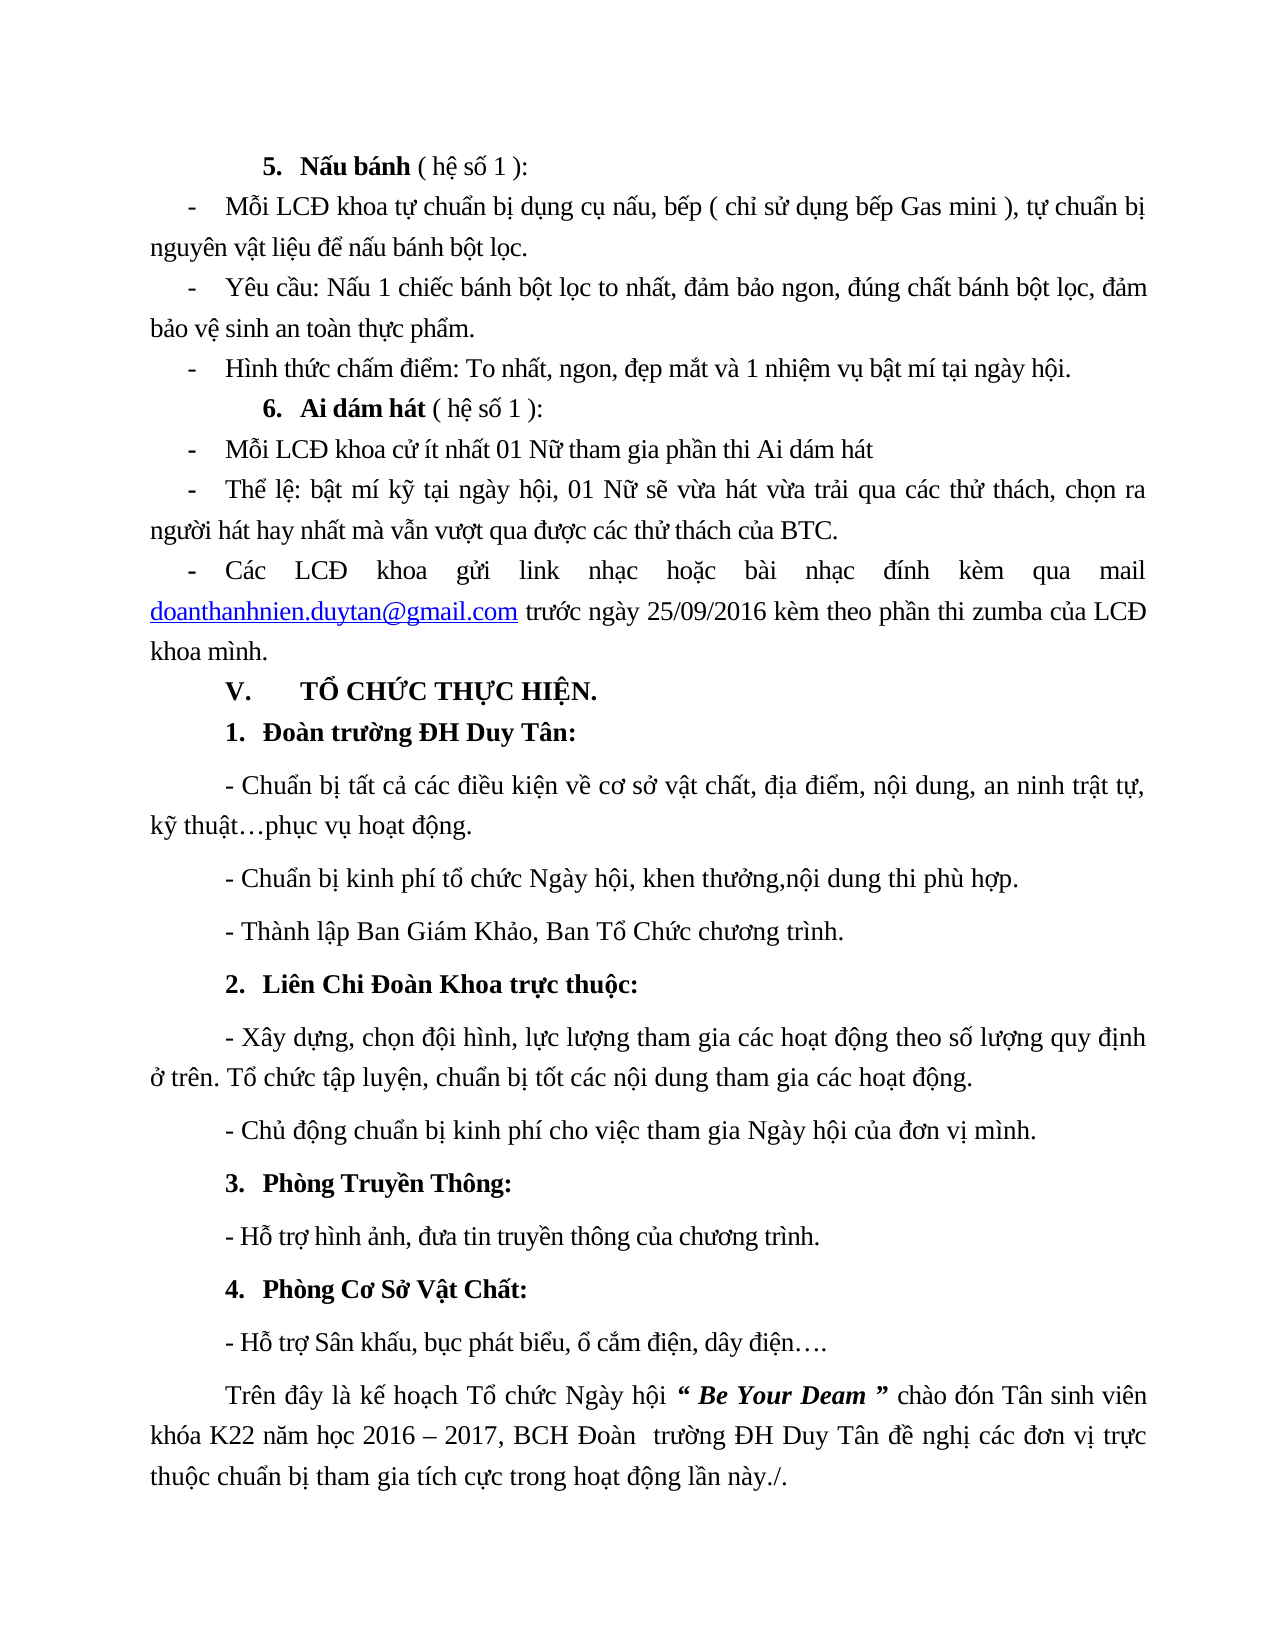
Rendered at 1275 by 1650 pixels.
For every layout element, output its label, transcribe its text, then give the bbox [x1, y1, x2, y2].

list Phòng Truyền Thông: [225, 1167, 1147, 1198]
list Đoàn trường ĐH Duy Tân: [225, 716, 1147, 747]
text - Chuẩn bị tất cả các điều kiện về cơ sở vật chất, địa điểm, nội dung, an ninh trật tự, kỹ thuật…phục vụ hoạt động. [150, 769, 1147, 840]
list Phòng Cơ Sở Vật Chất: [225, 1273, 1147, 1304]
list Liên Chi Đoàn Khoa trực thuộc: [225, 968, 1147, 999]
text - Hỗ trợ hình ảnh, đưa tin truyền thông của chương trình. [225, 1220, 1147, 1251]
list Các LCĐ khoa gửi link nhạc hoặc bài nhạc đính kèm qua mail doanthanhnien.duytan@gmail.com trước ngày 25/09/2016 kèm theo phần thi zumba của LCĐ khoa mình. [150, 554, 1147, 666]
text - Chuẩn bị kinh phí tổ chức Ngày hội, khen thưởng,nội dung thi phù hợp. [150, 862, 1147, 893]
list Hình thức chấm điểm: To nhất, ngon, đẹp mắt và 1 nhiệm vụ bật mí tại ngày hội. [150, 352, 1147, 383]
text - Xây dựng, chọn đội hình, lực lượng tham gia các hoạt động theo số lượng quy định ở trên. Tổ chức tập luyện, chuẩn bị tốt các nội dung tham gia các hoạt động. [150, 1021, 1147, 1092]
text - Chủ động chuẩn bị kinh phí cho việc tham gia Ngày hội của đơn vị mình. [150, 1114, 1147, 1145]
text - Hỗ trợ Sân khấu, bục phát biểu, ổ cắm điện, dây điện…. [225, 1326, 1147, 1357]
list Nấu bánh ( hệ số 1 ): [262, 150, 1147, 181]
text Trên đây là kế hoạch Tổ chức Ngày hội “ Be Your Deam ” chào đón Tân sinh viên khóa K22 năm học 2016 – 2017, BCH Đoàn trường ĐH Duy Tân đề nghị các đơn vị trực thuộc chuẩn bị tham gia tích cực trong hoạt động lần này./. [150, 1379, 1147, 1491]
list Yêu cầu: Nấu 1 chiếc bánh bột lọc to nhất, đảm bảo ngon, đúng chất bánh bột lọc, đảm bảo vệ sinh an toàn thực phẩm. [150, 271, 1147, 343]
text - Thành lập Ban Giám Khảo, Ban Tổ Chức chương trình. [150, 915, 1147, 946]
list TỔ CHỨC THỰC HIỆN. [225, 675, 1147, 707]
list Mỗi LCĐ khoa cử ít nhất 01 Nữ tham gia phần thi Ai dám hát [187, 433, 1147, 464]
list Thể lệ: bật mí kỹ tại ngày hội, 01 Nữ sẽ vừa hát vừa trải qua các thử thách, chọn ra người hát hay nhất mà vẫn vượt qua được các thử thách của BTC. [150, 473, 1147, 545]
list Mỗi LCĐ khoa tự chuẩn bị dụng cụ nấu, bếp ( chỉ sử dụng bếp Gas mini ), tự chuẩn bị nguyên vật liệu để nấu bánh bột lọc. [150, 190, 1147, 262]
list Ai dám hát ( hệ số 1 ): [262, 392, 1147, 424]
